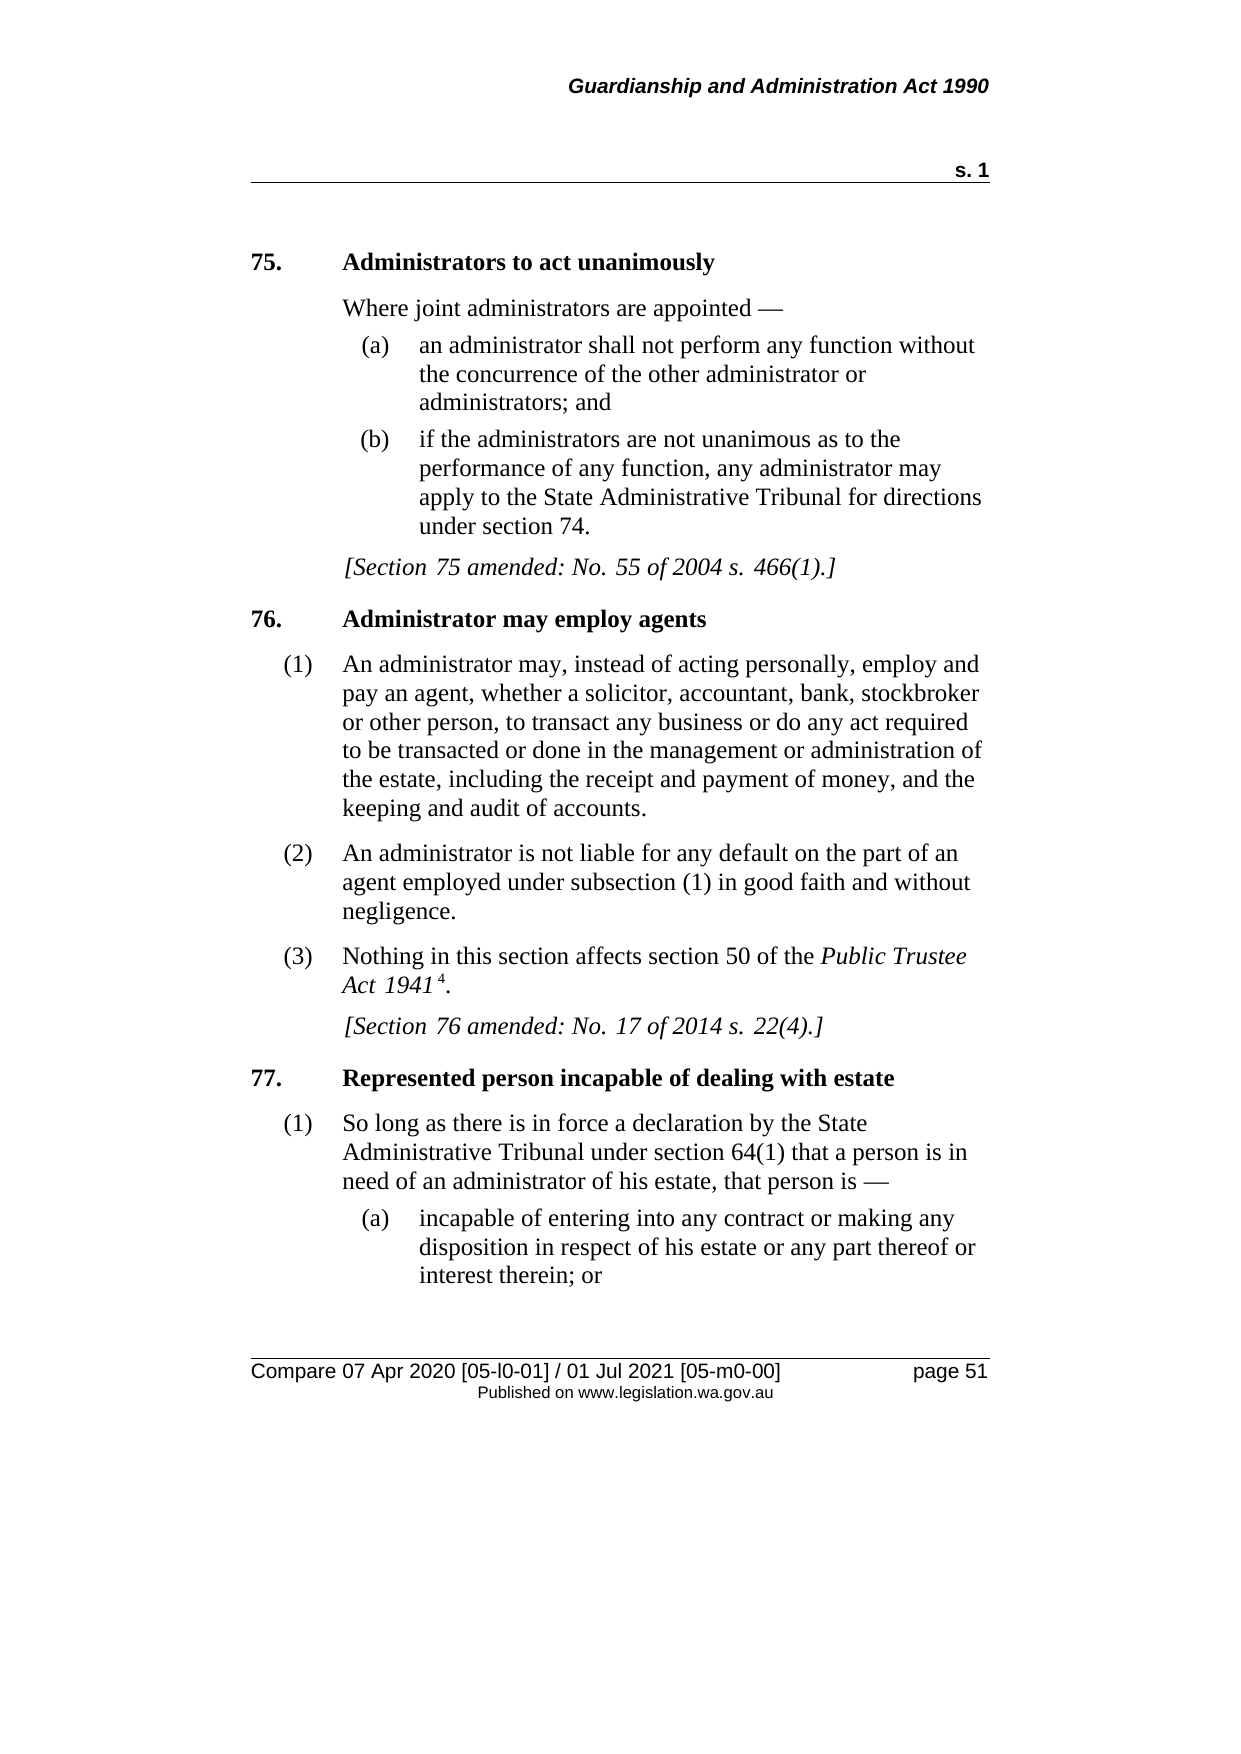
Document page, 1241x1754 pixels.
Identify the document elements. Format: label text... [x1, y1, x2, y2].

text (a) incapable of entering into any contract or making any disposition in respect of his estate or any part thereof or interest therein; or [251, 1203, 990, 1289]
subtitle 75. Administrators to act unanimously [251, 247, 990, 276]
subtitle 76. Administrator may employ agents [251, 604, 990, 632]
text (2) An administrator is not liable for any default on the part of an agent employed under subsection (1) in good faith and without negligence. [251, 838, 990, 924]
text Where joint administrators are appointed — [251, 293, 990, 322]
subtitle 77. Represented person incapable of dealing with estate [251, 1063, 990, 1092]
text (b) if the administrators are not unanimous as to the performance of any function, any administrator may apply to the State Administrative Tribunal for directions under section 74. [251, 424, 990, 539]
text [Section 75 amended: No. 55 of 2004 s. 466(1).] [251, 552, 990, 581]
text [Section 76 amended: No. 17 of 2014 s. 22(4).] [251, 1011, 990, 1040]
text (a) an administrator shall not perform any function without the concurrence of the other administrator or administrators; and [251, 330, 990, 416]
text (1) An administrator may, instead of acting personally, employ and pay an agent, whether a solicitor, accountant, bank, stockbroker or other person, to transact any business or do any act required to be transacted or done in the management or administration of the estate, including the receipt and payment of money, and the keeping and audit of accounts. [251, 649, 990, 822]
text (3) Nothing in this section affects section 50 of the Public Trustee Act 1941 4. [251, 941, 990, 999]
text (1) So long as there is in force a declaration by the State Administrative Tribunal under section 64(1) that a person is in need of an administrator of his estate, that person is — [251, 1108, 990, 1194]
